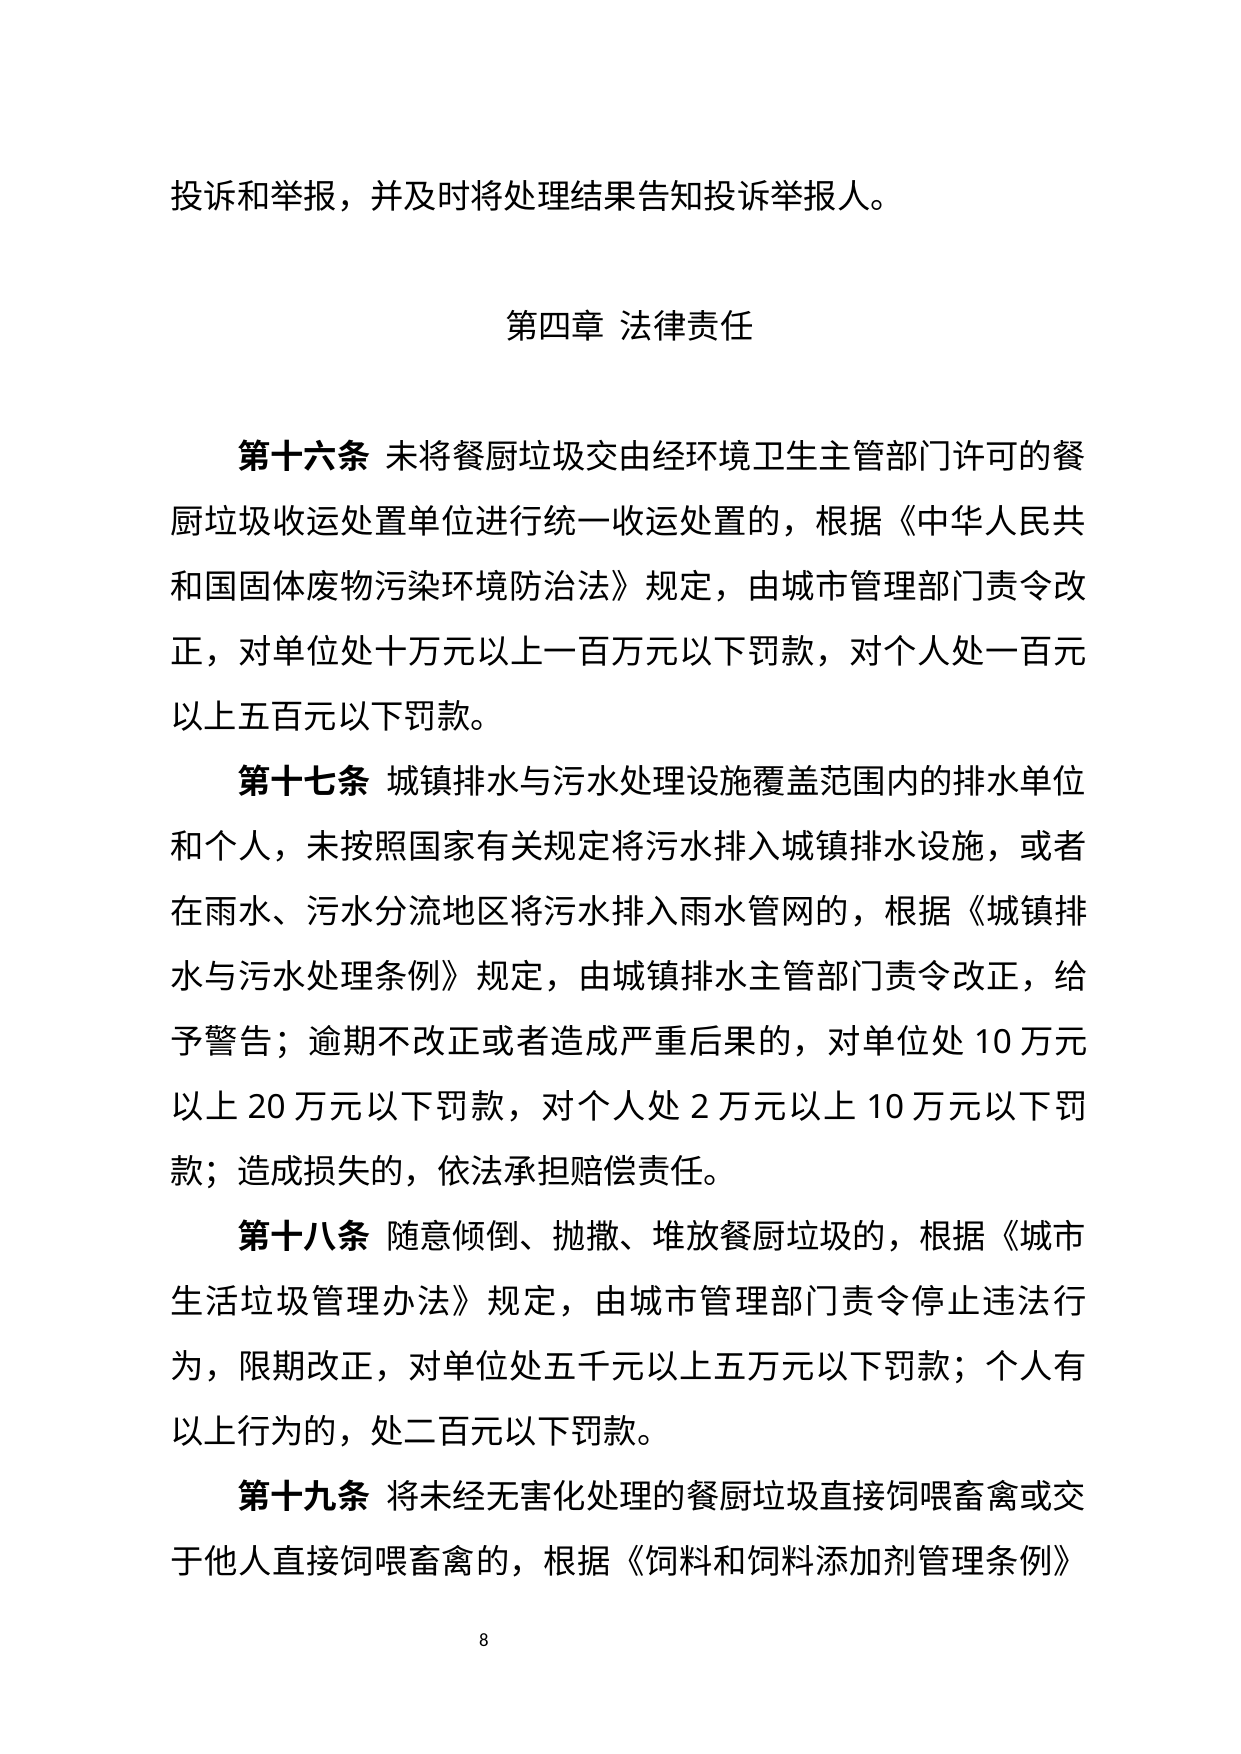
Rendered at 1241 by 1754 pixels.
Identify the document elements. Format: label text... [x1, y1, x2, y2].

list 第四章 法律责任 [170, 292, 1088, 357]
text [170, 162, 1088, 227]
text 第十七条 城镇排水与污水处理设施覆盖范围内的排水单位和个人，未按照国家有关规定将污水排入城镇排水设施，或者在雨水、污水分流地区将污水排入雨水管网的，根据《城镇排水与污水处理条例》规定，由城镇排水主管部门责令改正，给予警告；逾期不改正或者造成严重后果的，对单位处10万元以上20万元以下罚款，对个人处2万元以上10万元以下罚款；造成损失的，依法承担赔偿责任。 [170, 747, 1088, 1202]
text 第十八条 随意倾倒、抛撒、堆放餐厨垃圾的，根据《城市生活垃圾管理办法》规定，由城市管理部门责令停止违法行为，限期改正，对单位处五千元以上五万元以下罚款；个人有以上行为的，处二百元以下罚款。 [170, 1202, 1088, 1462]
text 第十六条 未将餐厨垃圾交由经环境卫生主管部门许可的餐厨垃圾收运处置单位进行统一收运处置的，根据《中华人民共和国固体废物污染环境防治法》规定，由城市管理部门责令改正，对单位处十万元以上一百万元以下罚款，对个人处一百元以上五百元以下罚款。 [170, 422, 1088, 747]
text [170, 1462, 1088, 1592]
